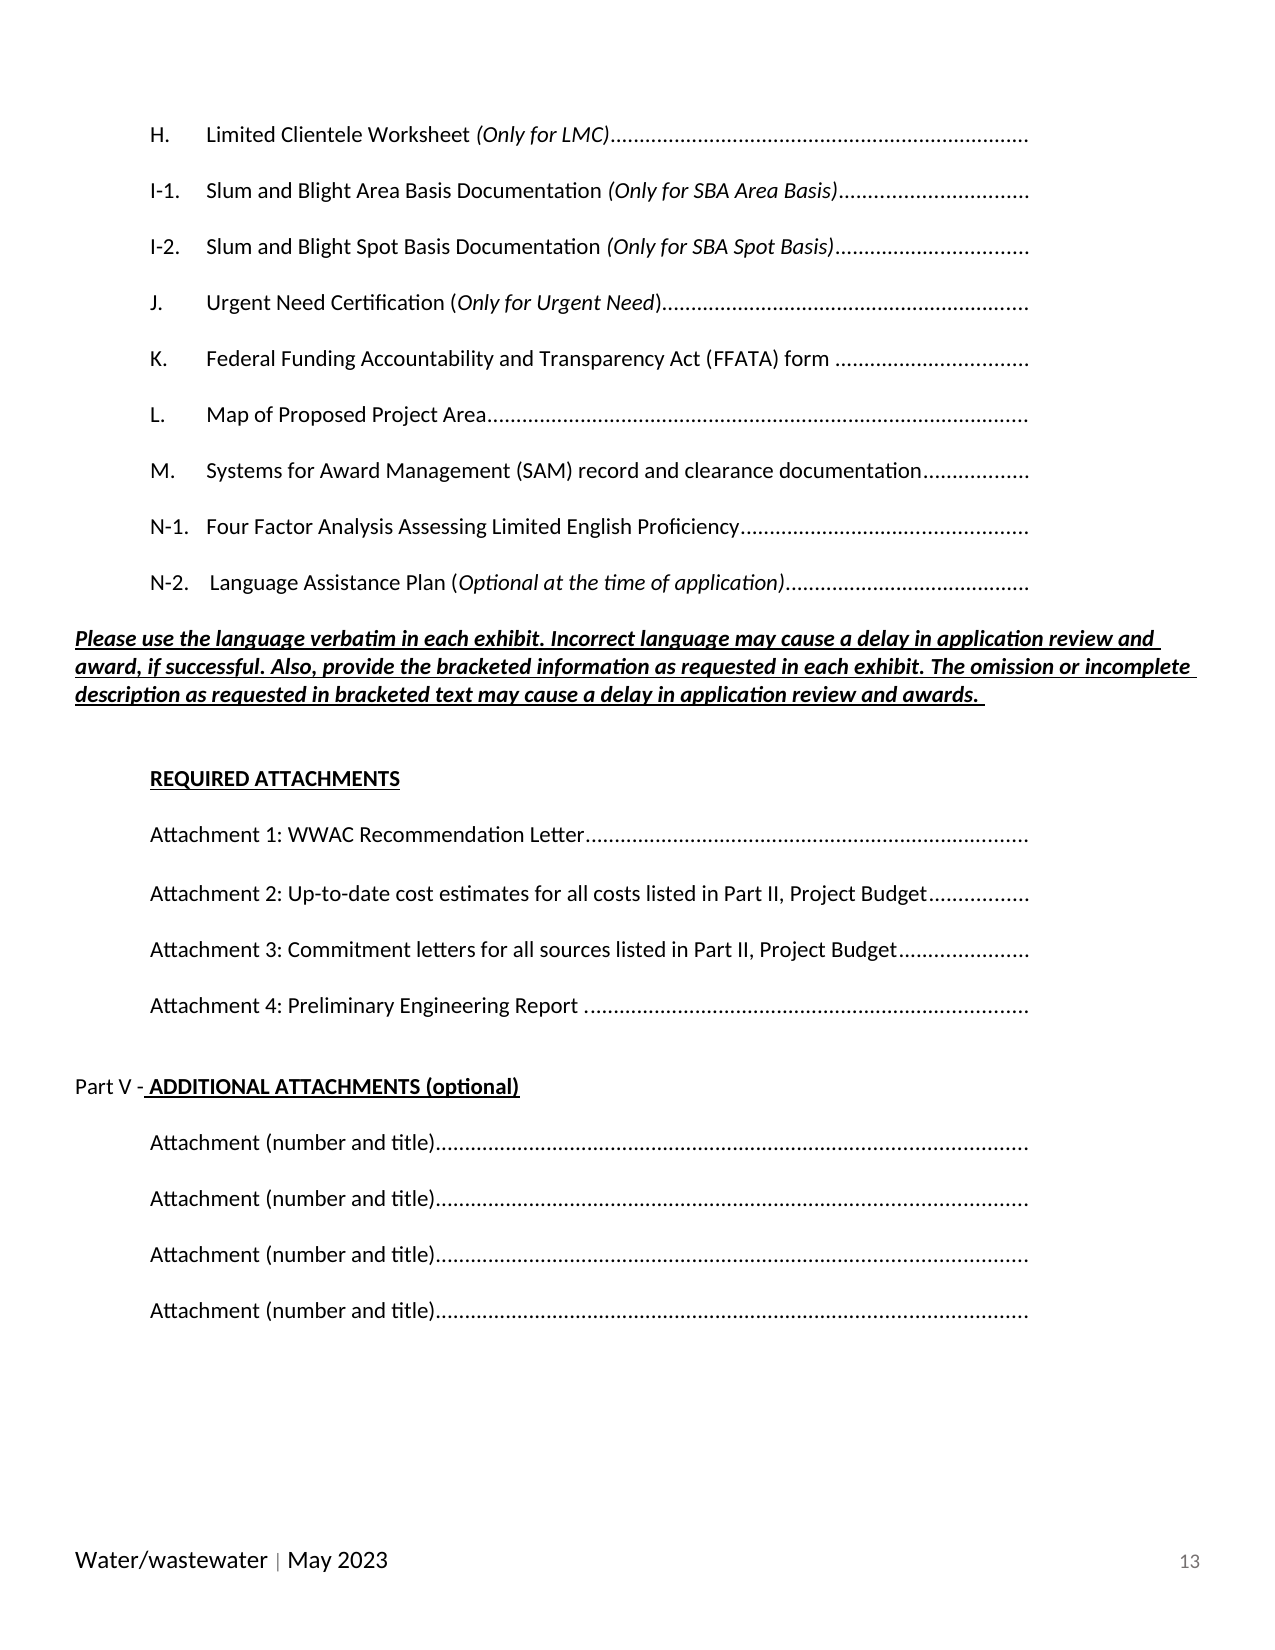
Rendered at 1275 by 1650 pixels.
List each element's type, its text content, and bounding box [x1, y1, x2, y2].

list I-2. Slum and Blight Spot Basis Documentation (Only for SBA Spot Basis) [75, 232, 1200, 260]
list Attachment (number and title) [75, 1240, 1200, 1268]
list L. Map of Proposed Project Area [75, 400, 1200, 428]
text Please use the language verbatim in each exhibit. Incorrect language may cause a delay in application review and award, if successful. Also, provide the bracketed information as requested in each exhibit. The omission or incomplete description as requested in bracketed text may cause a delay in application review and awards. [75, 624, 1200, 708]
list Attachment 2: Up-to-date cost estimates for all costs listed in Part II, Project Budget [75, 879, 1200, 907]
list Part V - ADDITIONAL ATTACHMENTS (optional) [75, 1072, 1200, 1100]
list Attachment (number and title) [75, 1128, 1200, 1156]
list Attachment (number and title) [75, 1184, 1200, 1212]
list Attachment 4: Preliminary Engineering Report . [75, 991, 1200, 1019]
list M. Systems for Award Management (SAM) record and clearance documentation [75, 456, 1200, 484]
list H. Limited Clientele Worksheet (Only for LMC) [75, 120, 1200, 148]
list K. Federal Funding Accountability and Transparency Act (FFATA) form [75, 344, 1200, 372]
list Attachment (number and title) [75, 1296, 1200, 1324]
list J. Urgent Need Certification (Only for Urgent Need) [75, 288, 1200, 316]
list Attachment 1: WWAC Recommendation Letter [75, 821, 1200, 848]
list REQUIRED ATTACHMENTS [75, 736, 1200, 792]
list I-1. Slum and Blight Area Basis Documentation (Only for SBA Area Basis) [75, 176, 1200, 204]
list N-2. Language Assistance Plan (Optional at the time of application) [150, 568, 1200, 596]
list N-1. Four Factor Analysis Assessing Limited English Proficiency [150, 512, 1200, 540]
list Attachment 3: Commitment letters for all sources listed in Part II, Project Budget [75, 935, 1200, 963]
